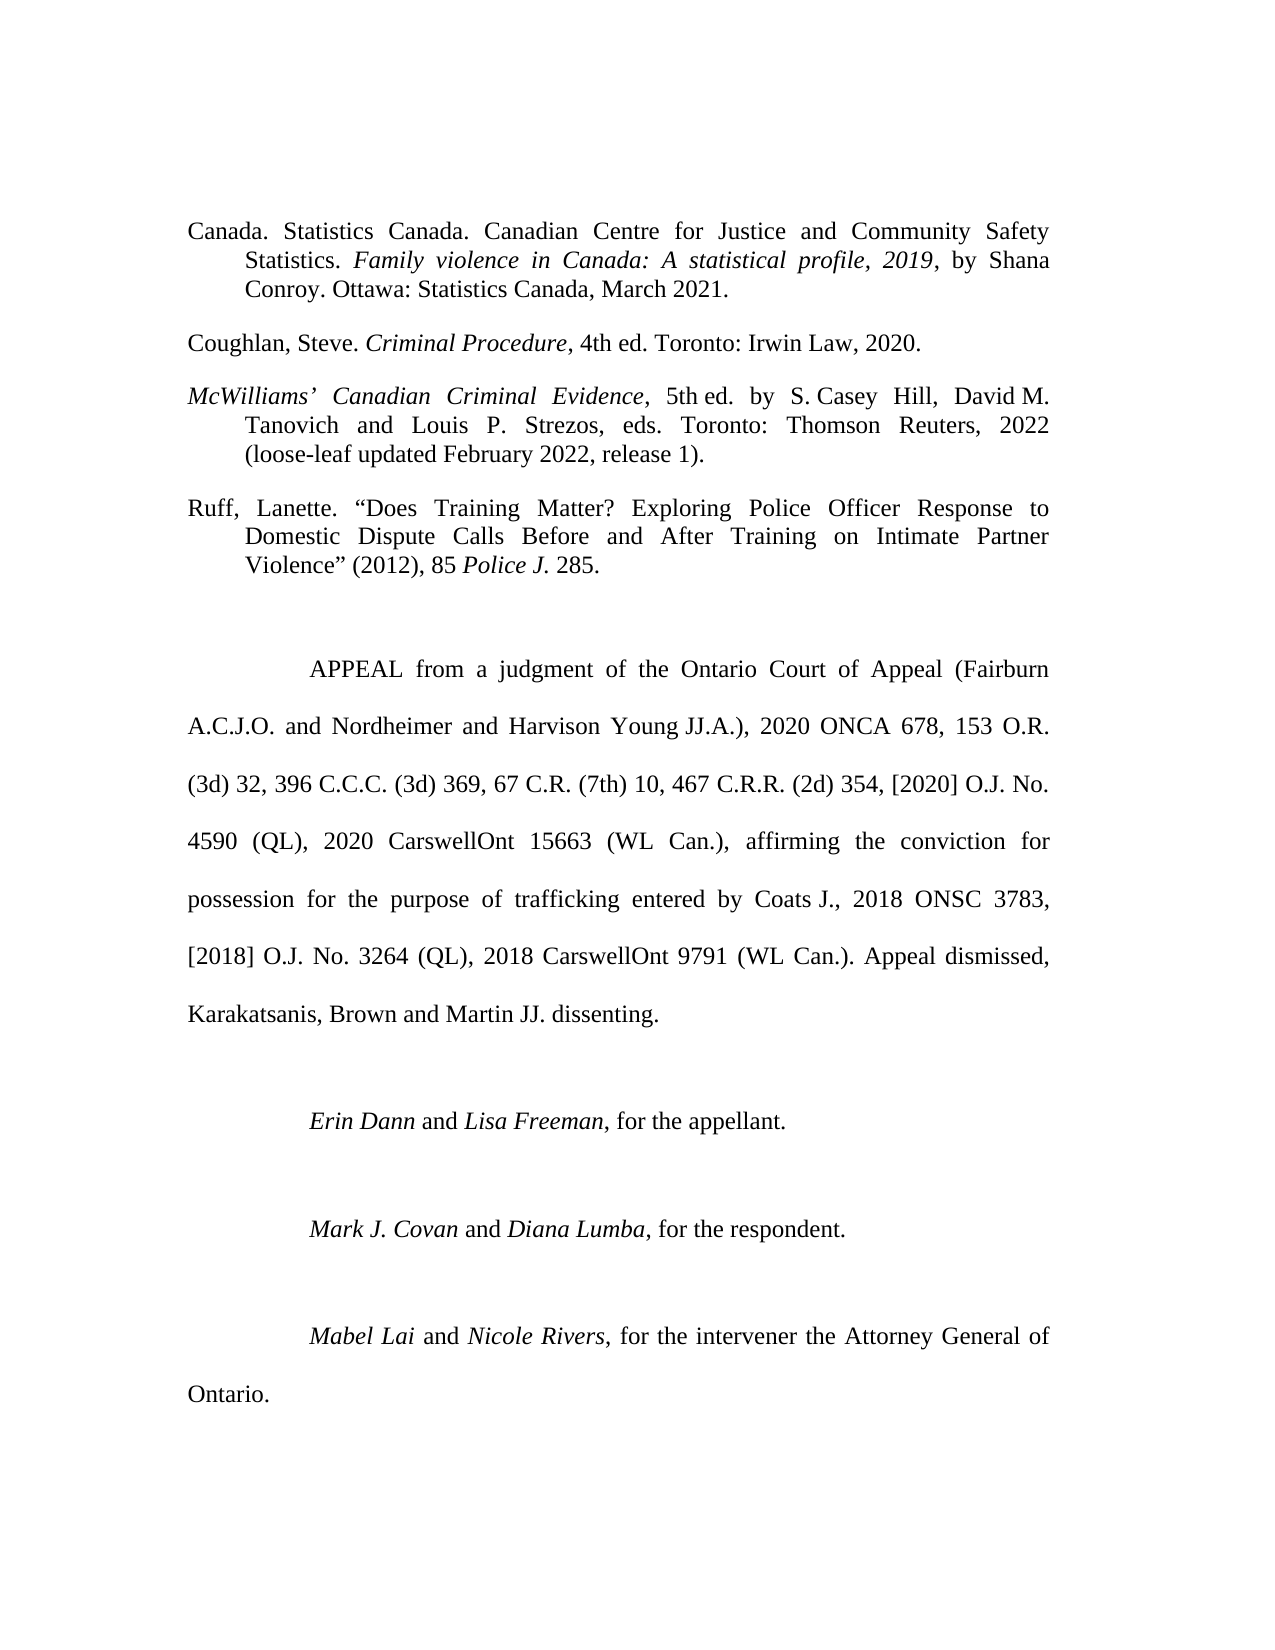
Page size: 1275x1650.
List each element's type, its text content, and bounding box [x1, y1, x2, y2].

text Mabel Lai and Nicole Rivers, for the intervener the Attorney General of Ontario. [187, 1321, 1050, 1408]
text Mark J. Covan and Diana Lumba, for the respondent. [187, 1214, 1050, 1243]
text McWilliams’ Canadian Criminal Evidence, 5th ed. by S. Casey Hill, David M. Tanovich and Louis P. Strezos, eds. Toronto: Thomson Reuters, 2022 (loose-leaf updated February 2022, release 1). [187, 381, 1050, 468]
text Ruff, Lanette. “Does Training Matter? Exploring Police Officer Response to Domestic Dispute Calls Before and After Training on Intimate Partner Violence” (2012), 85 Police J. 285. [187, 493, 1050, 579]
text Erin Dann and Lisa Freeman, for the appellant. [187, 1106, 1050, 1135]
text Canada. Statistics Canada. Canadian Centre for Justice and Community Safety Statistics. Family violence in Canada: A statistical profile, 2019, by Shana Conroy. Ottawa: Statistics Canada, March 2021. [187, 216, 1050, 303]
text Coughlan, Steve. Criminal Procedure, 4th ed. Toronto: Irwin Law, 2020. [187, 328, 1050, 356]
text APPEAL from a judgment of the Ontario Court of Appeal (Fairburn A.C.J.O. and Nordheimer and Harvison Young JJ.A.), 2020 ONCA 678, 153 O.R. (3d) 32, 396 C.C.C. (3d) 369, 67 C.R. (7th) 10, 467 C.R.R. (2d) 354, [2020] O.J. No. 4590 (QL), 2020 CarswellOnt 15663 (WL Can.), affirming the conviction for possession for the purpose of trafficking entered by Coats J., 2018 ONSC 3783, [2018] O.J. No. 3264 (QL), 2018 CarswellOnt 9791 (WL Can.). Appeal dismissed, Karakatsanis, Brown and Martin JJ. dissenting. [187, 654, 1050, 1028]
